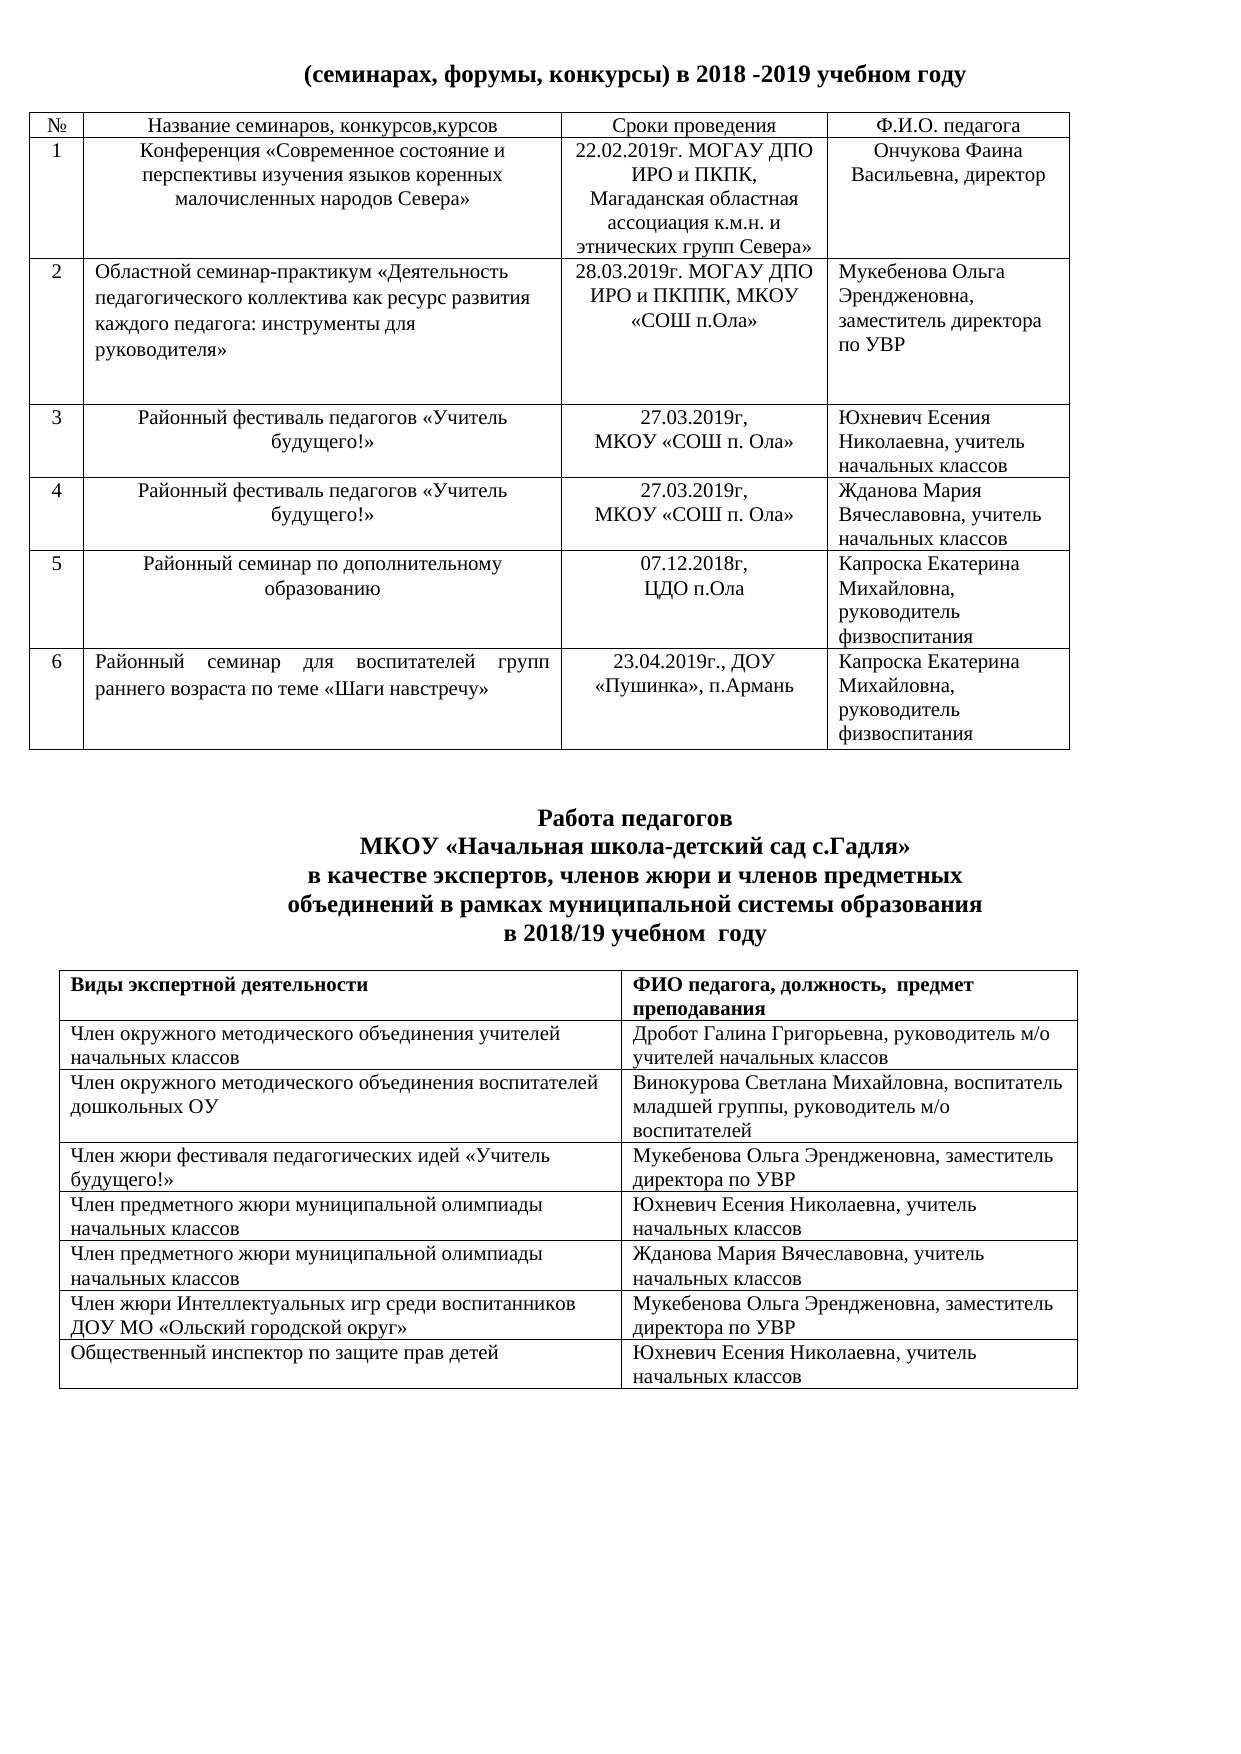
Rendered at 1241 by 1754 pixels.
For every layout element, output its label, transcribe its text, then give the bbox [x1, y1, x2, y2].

table_cell Районный фестиваль педагогов «Учитель будущего!» [84, 478, 561, 550]
table_cell 07.12.2018г, ЦДО п.Ола [562, 551, 827, 648]
table_cell Жданова Мария Вячеславовна, учитель начальных классов [828, 478, 1069, 550]
table_cell 28.03.2019г. МОГАУ ДПО ИРО и ПКППК, МКОУ «СОШ п.Ола» [562, 259, 827, 404]
table_cell Мукебенова Ольга Эрендженовна, заместитель директора по УВР [828, 259, 1069, 404]
text объединений в рамках муниципальной системы образования [103, 889, 1167, 918]
text Работа педагогов [103, 803, 1167, 831]
table_cell 27.03.2019г, МКОУ «СОШ п. Ола» [562, 405, 827, 477]
table_header № [30, 113, 83, 137]
table_header Сроки проведения [562, 113, 827, 137]
table_cell Ончукова Фаина Васильевна, директор [828, 138, 1069, 258]
table_cell 23.04.2019г., ДОУ «Пушинка», п.Армань [562, 649, 827, 749]
table_cell 1 [30, 138, 83, 258]
table_cell Мукебенова Ольга Эрендженовна, заместитель директора по УВР [622, 1291, 1077, 1339]
table_header ФИО педагога, должность, предмет преподавания [622, 971, 1077, 1019]
text в 2018/19 учебном году [103, 918, 1167, 946]
text (семинарах, форумы, конкурсы) в 2018 -2019 учебном году [103, 59, 1167, 88]
table_cell 5 [30, 551, 83, 648]
table_cell Районный семинар для воспитателей групп раннего возраста по теме «Шаги навстречу» [84, 649, 561, 749]
table_header Название семинаров, конкурсов,курсов [84, 113, 561, 137]
table_cell Районный фестиваль педагогов «Учитель будущего!» [84, 405, 561, 477]
table_cell 4 [30, 478, 83, 550]
table_cell 6 [30, 649, 83, 749]
table_cell Член предметного жюри муниципальной олимпиады начальных классов [60, 1241, 621, 1289]
table_cell Общественный инспектор по защите прав детей [60, 1340, 621, 1388]
table_cell Мукебенова Ольга Эрендженовна, заместитель директора по УВР [622, 1143, 1077, 1191]
table_cell Юхневич Есения Николаевна, учитель начальных классов [828, 405, 1069, 477]
table_cell Жданова Мария Вячеславовна, учитель начальных классов [622, 1241, 1077, 1289]
text МКОУ «Начальная школа-детский сад с.Гадля» [103, 831, 1167, 860]
table_cell Член жюри Интеллектуальных игр среди воспитанников ДОУ МО «Ольский городской округ» [60, 1291, 621, 1339]
table_cell Дробот Галина Григорьевна, руководитель м/о учителей начальных классов [622, 1021, 1077, 1069]
table_cell Юхневич Есения Николаевна, учитель начальных классов [622, 1340, 1077, 1388]
table_cell Член окружного методического объединения учителей начальных классов [60, 1021, 621, 1069]
table_cell Член жюри фестиваля педагогических идей «Учитель будущего!» [60, 1143, 621, 1191]
table_header Виды экспертной деятельности [60, 971, 621, 1019]
table_cell Областной семинар-практикум «Деятельность педагогического коллектива как ресурс развития каждого педагога: инструменты для руководителя» [84, 259, 561, 404]
table_cell Конференция «Современное состояние и перспективы изучения языков коренных малочисленных народов Севера» [84, 138, 561, 258]
text в качестве экспертов, членов жюри и членов предметных [103, 860, 1167, 889]
table_cell 2 [30, 259, 83, 404]
table_cell 27.03.2019г, МКОУ «СОШ п. Ола» [562, 478, 827, 550]
table_header Ф.И.О. педагога [828, 113, 1069, 137]
table_cell Районный семинар по дополнительному образованию [84, 551, 561, 648]
table_cell Капроска Екатерина Михайловна, руководитель физвоспитания [828, 649, 1069, 749]
table_cell Член окружного методического объединения воспитателей дошкольных ОУ [60, 1070, 621, 1142]
table_cell 3 [30, 405, 83, 477]
table_cell Винокурова Светлана Михайловна, воспитатель младшей группы, руководитель м/о воспитателей [622, 1070, 1077, 1142]
table_cell Член предметного жюри муниципальной олимпиады начальных классов [60, 1192, 621, 1240]
table_cell 22.02.2019г. МОГАУ ДПО ИРО и ПКПК, Магаданская областная ассоциация к.м.н. и этнических групп Севера» [562, 138, 827, 258]
table_cell Юхневич Есения Николаевна, учитель начальных классов [622, 1192, 1077, 1240]
table_cell Капроска Екатерина Михайловна, руководитель физвоспитания [828, 551, 1069, 648]
